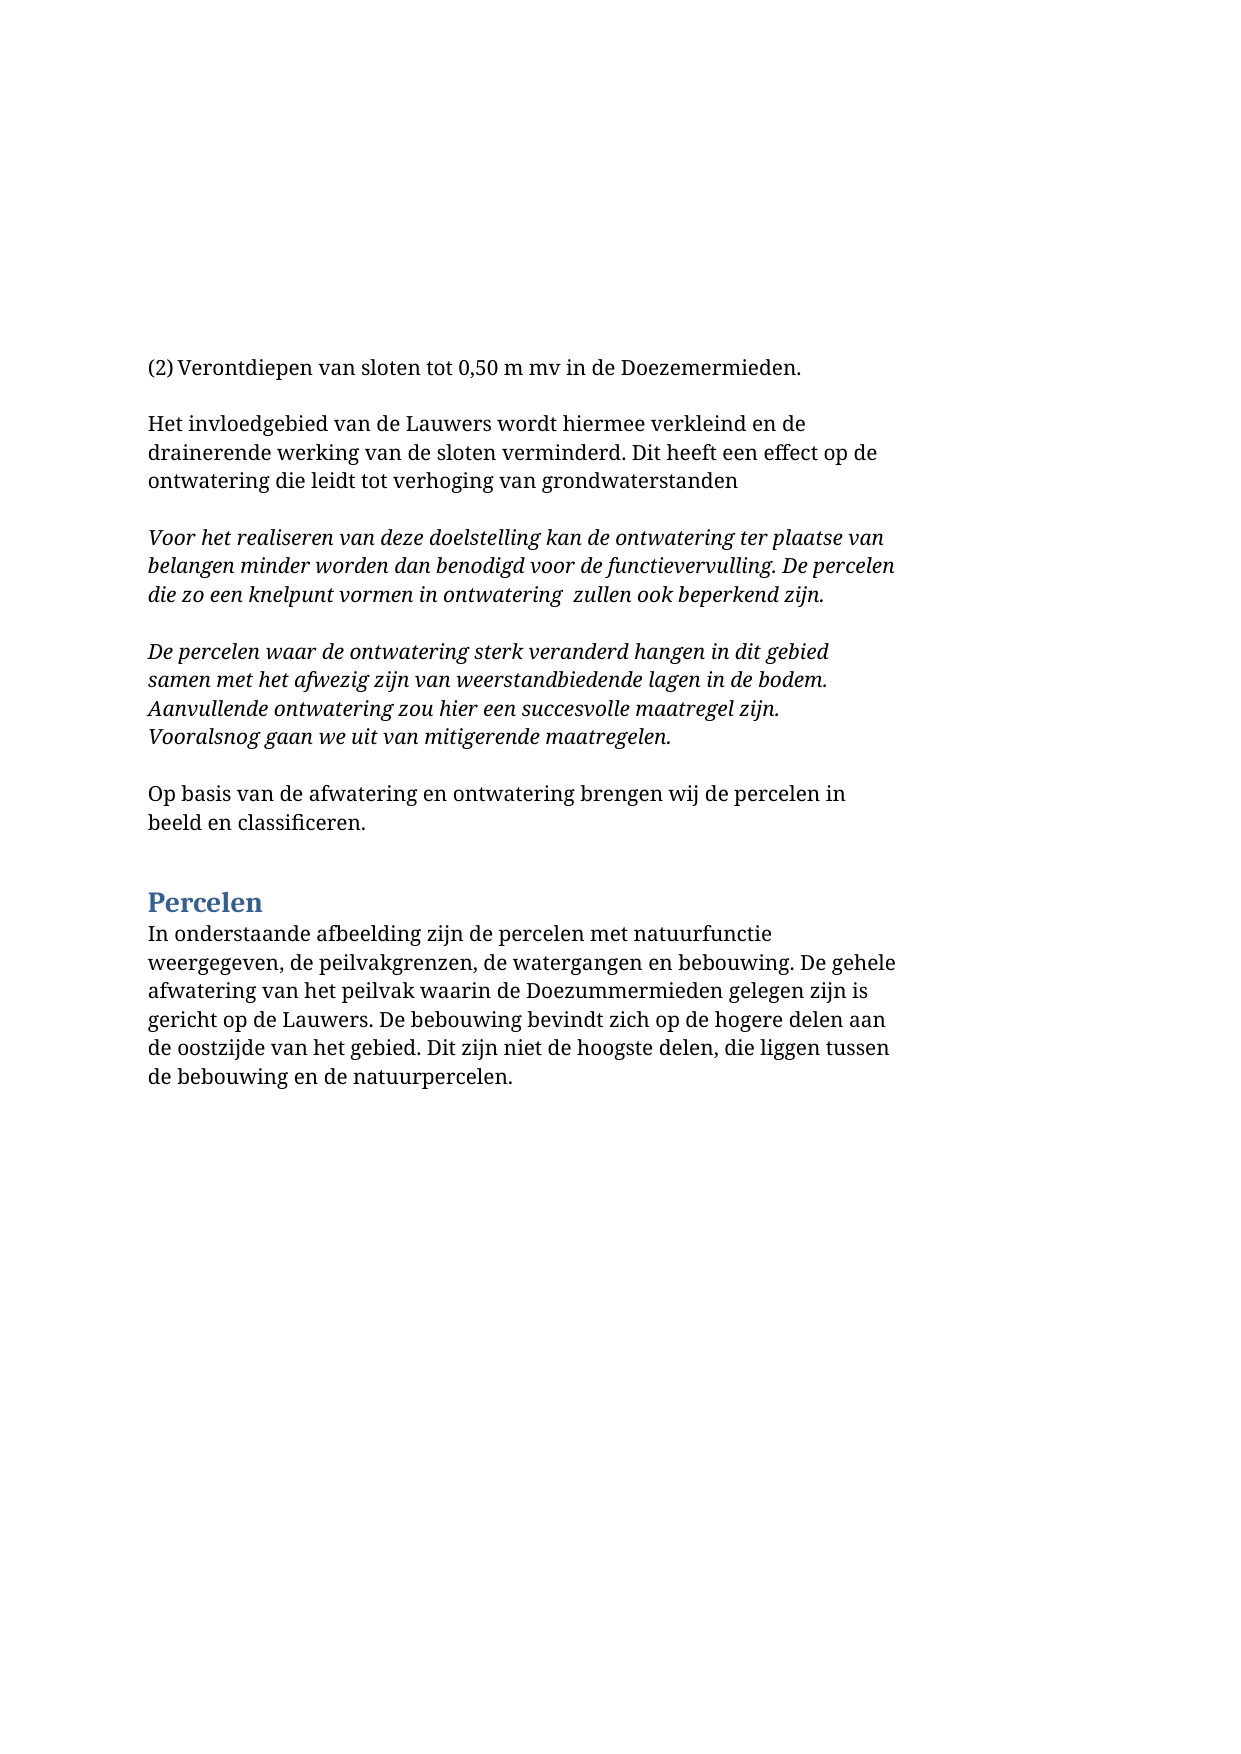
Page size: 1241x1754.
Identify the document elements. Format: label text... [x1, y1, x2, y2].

text (2) Verontdiepen van sloten tot 0,50 m mv in de Doezemermieden. [148, 353, 898, 381]
text Het invloedgebied van de Lauwers wordt hiermee verkleind en de drainerende werking van de sloten verminderd. Dit heeft een effect op de ontwatering die leidt tot verhoging van grondwaterstanden [148, 409, 898, 495]
text Voor het realiseren van deze doelstelling kan de ontwatering ter plaatse van belangen minder worden dan benodigd voor de functievervulling. De percelen die zo een knelpunt vormen in ontwatering zullen ook beperkend zijn. [148, 523, 898, 608]
text In onderstaande afbeelding zijn de percelen met natuurfunctie weergegeven, de peilvakgrenzen, de watergangen en bebouwing. De gehele afwatering van het peilvak waarin de Doezummermieden gelegen zijn is gericht op de Lauwers. De bebouwing bevindt zich op de hogere delen aan de oostzijde van het gebied. Dit zijn niet de hoogste delen, die liggen tussen de bebouwing en de natuurpercelen. [148, 919, 898, 1090]
subtitle Percelen [148, 886, 898, 919]
text De percelen waar de ontwatering sterk veranderd hangen in dit gebied samen met het afwezig zijn van weerstandbiedende lagen in de bodem. Aanvullende ontwatering zou hier een succesvolle maatregel zijn. Vooralsnog gaan we uit van mitigerende maatregelen. [148, 637, 898, 751]
text Op basis van de afwatering en ontwatering brengen wij de percelen in beeld en classificeren. [148, 779, 898, 836]
